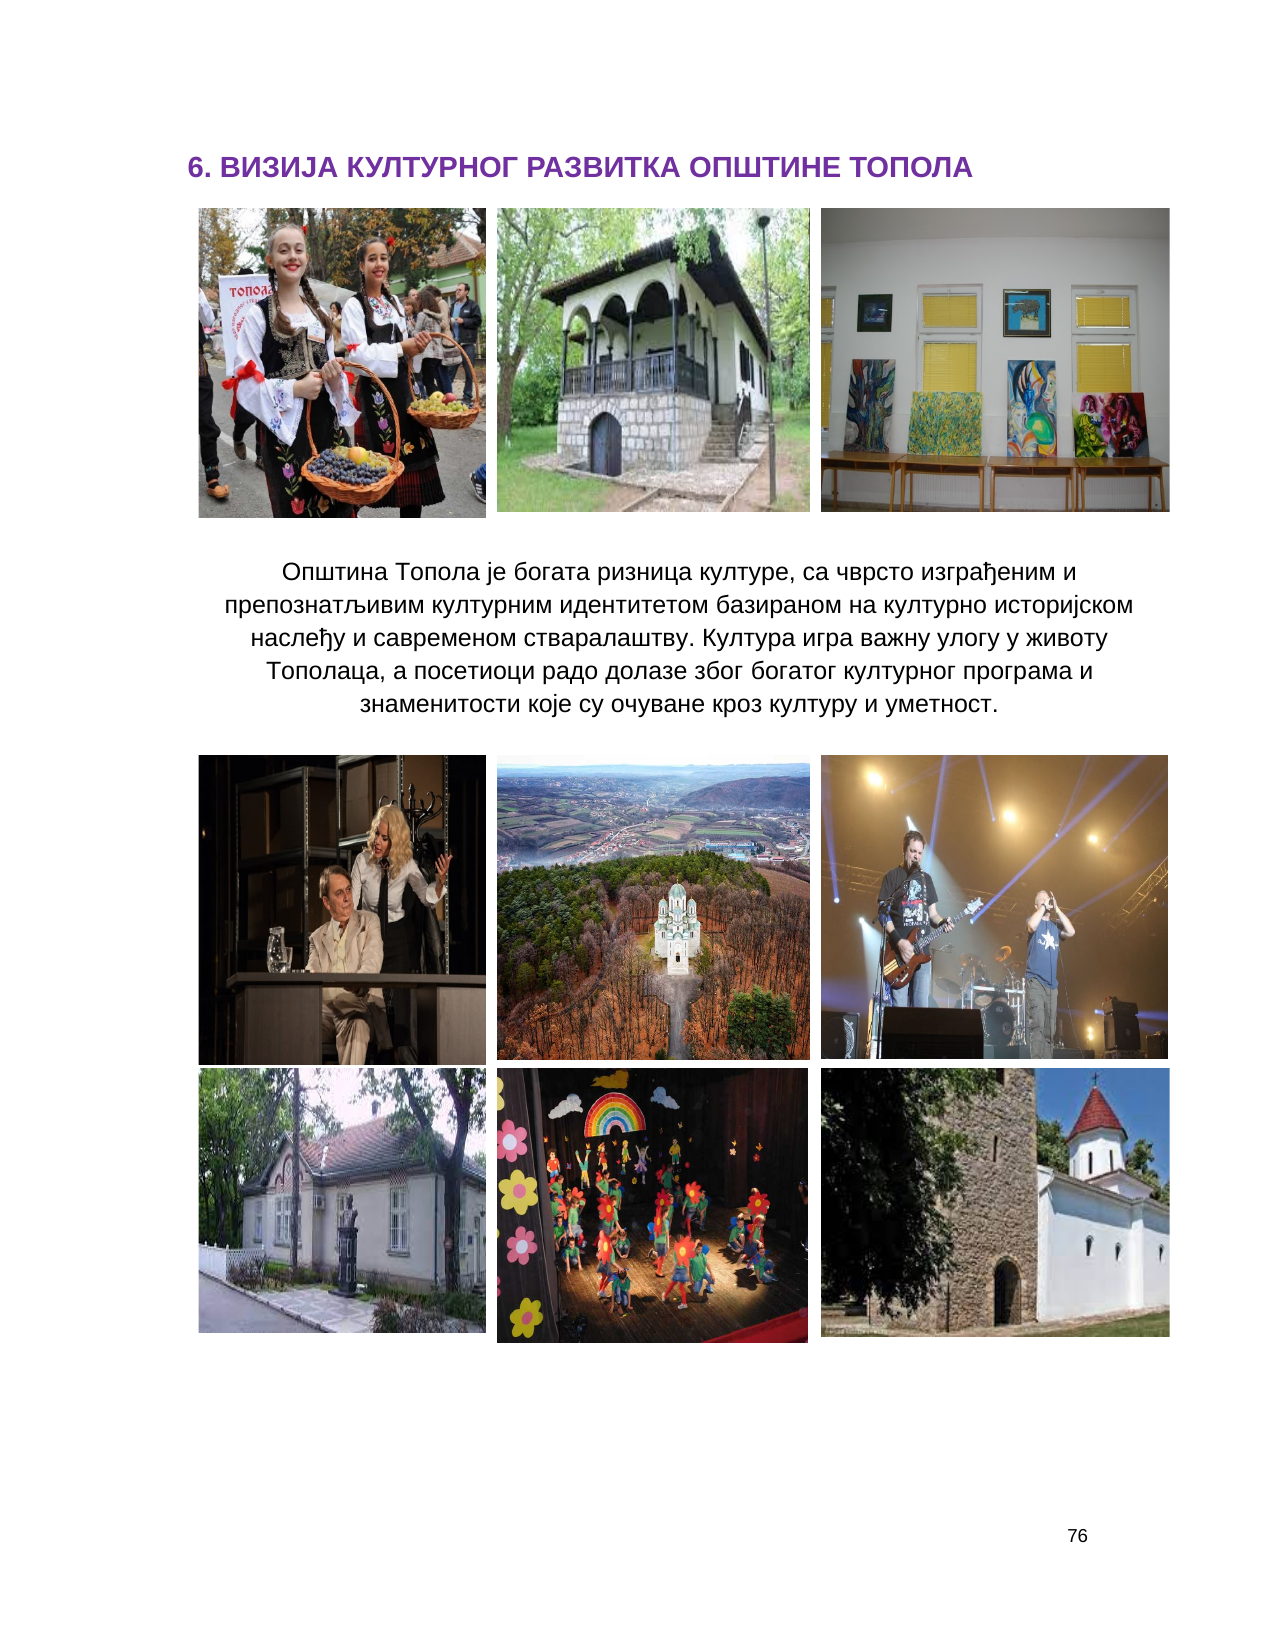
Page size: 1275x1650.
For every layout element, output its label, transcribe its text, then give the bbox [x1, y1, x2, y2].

table_cell [810, 1069, 1172, 1347]
table_cell [486, 755, 810, 1069]
subtitle 6. ВИЗИЈА КУЛТУРНОГ РАЗВИТКА ОПШТИНЕ ТОПОЛА [187, 150, 1088, 183]
table_header [187, 209, 486, 522]
picture [497, 755, 810, 1060]
picture [198, 1068, 486, 1333]
table_header [810, 209, 1172, 522]
picture [497, 208, 810, 512]
picture [821, 208, 1170, 512]
table_cell Општина Топола је богата ризница културе, са чврсто изграђеним и препознатљивим културним идентитетом базираном на културно историјском наслеђу и савременом стваралаштву. Култура игра важну улогу у животу Тополаца, а посетиоци радо долазе због богатог културног прогрaма и знаменитости које су очуване кроз културу и уметност. [187, 522, 1172, 755]
picture [198, 755, 486, 1065]
table_cell [810, 755, 1172, 1069]
table_cell [486, 1069, 810, 1347]
picture [821, 755, 1168, 1059]
picture [821, 1068, 1170, 1337]
picture [198, 208, 486, 518]
table_cell [187, 755, 486, 1069]
picture [497, 1068, 808, 1343]
table_cell [187, 1069, 486, 1347]
table_header [486, 209, 810, 522]
